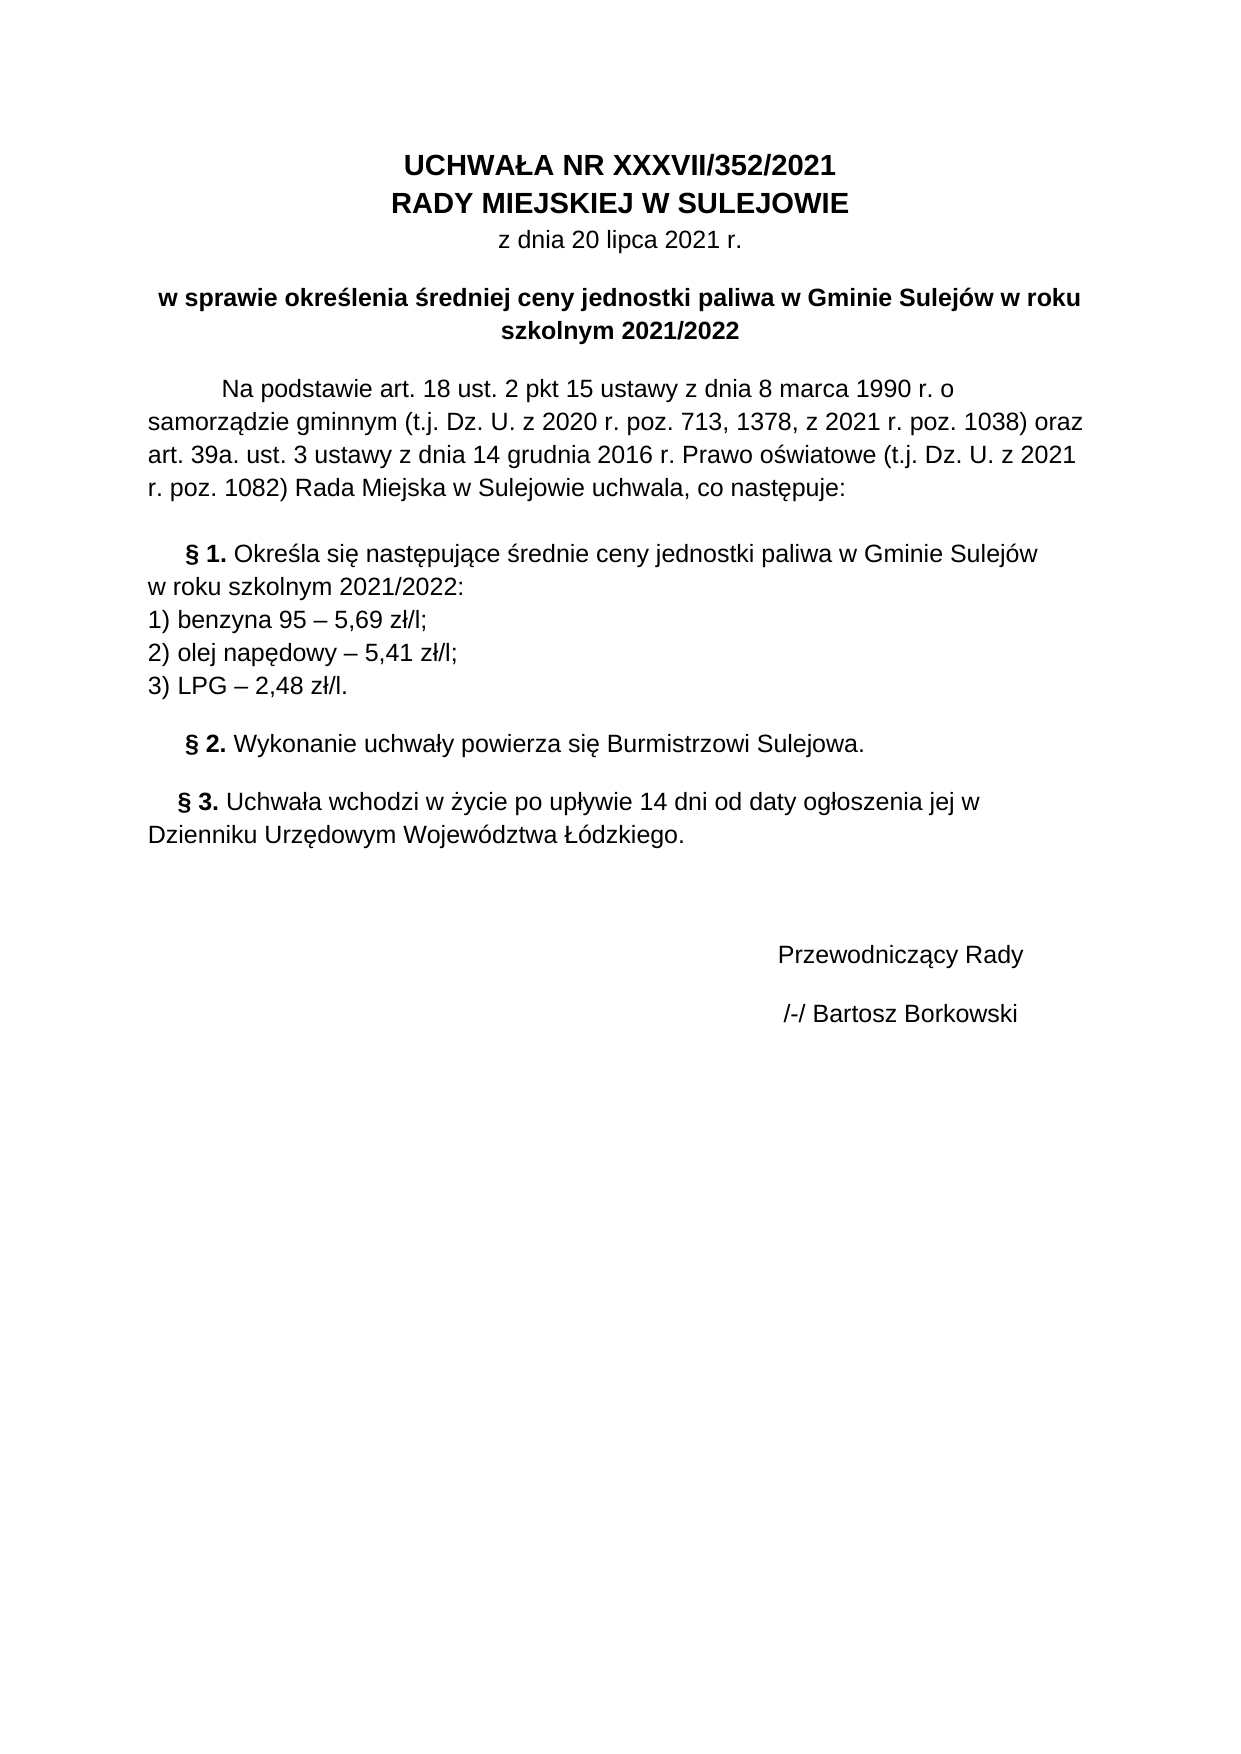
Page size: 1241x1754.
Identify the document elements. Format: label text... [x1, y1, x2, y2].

text § 1. Określa się następujące średnie ceny jednostki paliwa w Gminie Sulejów w roku szkolnym 2021/2022: [148, 539, 1093, 601]
text RADY MIEJSKIEJ W SULEJOWIE [148, 186, 1093, 220]
text /-/ Bartosz Borkowski [148, 998, 1093, 1027]
list LPG – 2,48 zł/l. [148, 671, 1093, 700]
text UCHWAŁA NR XXXVII/352/2021 [148, 148, 1093, 181]
text w sprawie określenia średniej ceny jednostki paliwa w Gminie Sulejów w roku szkolnym 2021/2022 [148, 283, 1093, 344]
text § 2. Wykonanie uchwały powierza się Burmistrzowi Sulejowa. [148, 729, 1093, 758]
list benzyna 95 – 5,69 zł/l; [148, 605, 1093, 634]
list olej napędowy – 5,41 zł/l; [148, 638, 1093, 667]
text Przewodniczący Rady [148, 941, 1093, 969]
text z dnia 20 lipca 2021 r. [148, 225, 1093, 253]
text § 3. Uchwała wchodzi w życie po upływie 14 dni od daty ogłoszenia jej w Dzienniku Urzędowym Województwa Łódzkiego. [148, 787, 1093, 849]
text Na podstawie art. 18 ust. 2 pkt 15 ustawy z dnia 8 marca 1990 r. o samorządzie gminnym (t.j. Dz. U. z 2020 r. poz. 713, 1378, z 2021 r. poz. 1038) oraz art. 39a. ust. 3 ustawy z dnia 14 grudnia 2016 r. Prawo oświatowe (t.j. Dz. U. z 2021 r. poz. 1082) Rada Miejska w Sulejowie uchwala, co następuje: [148, 374, 1093, 502]
